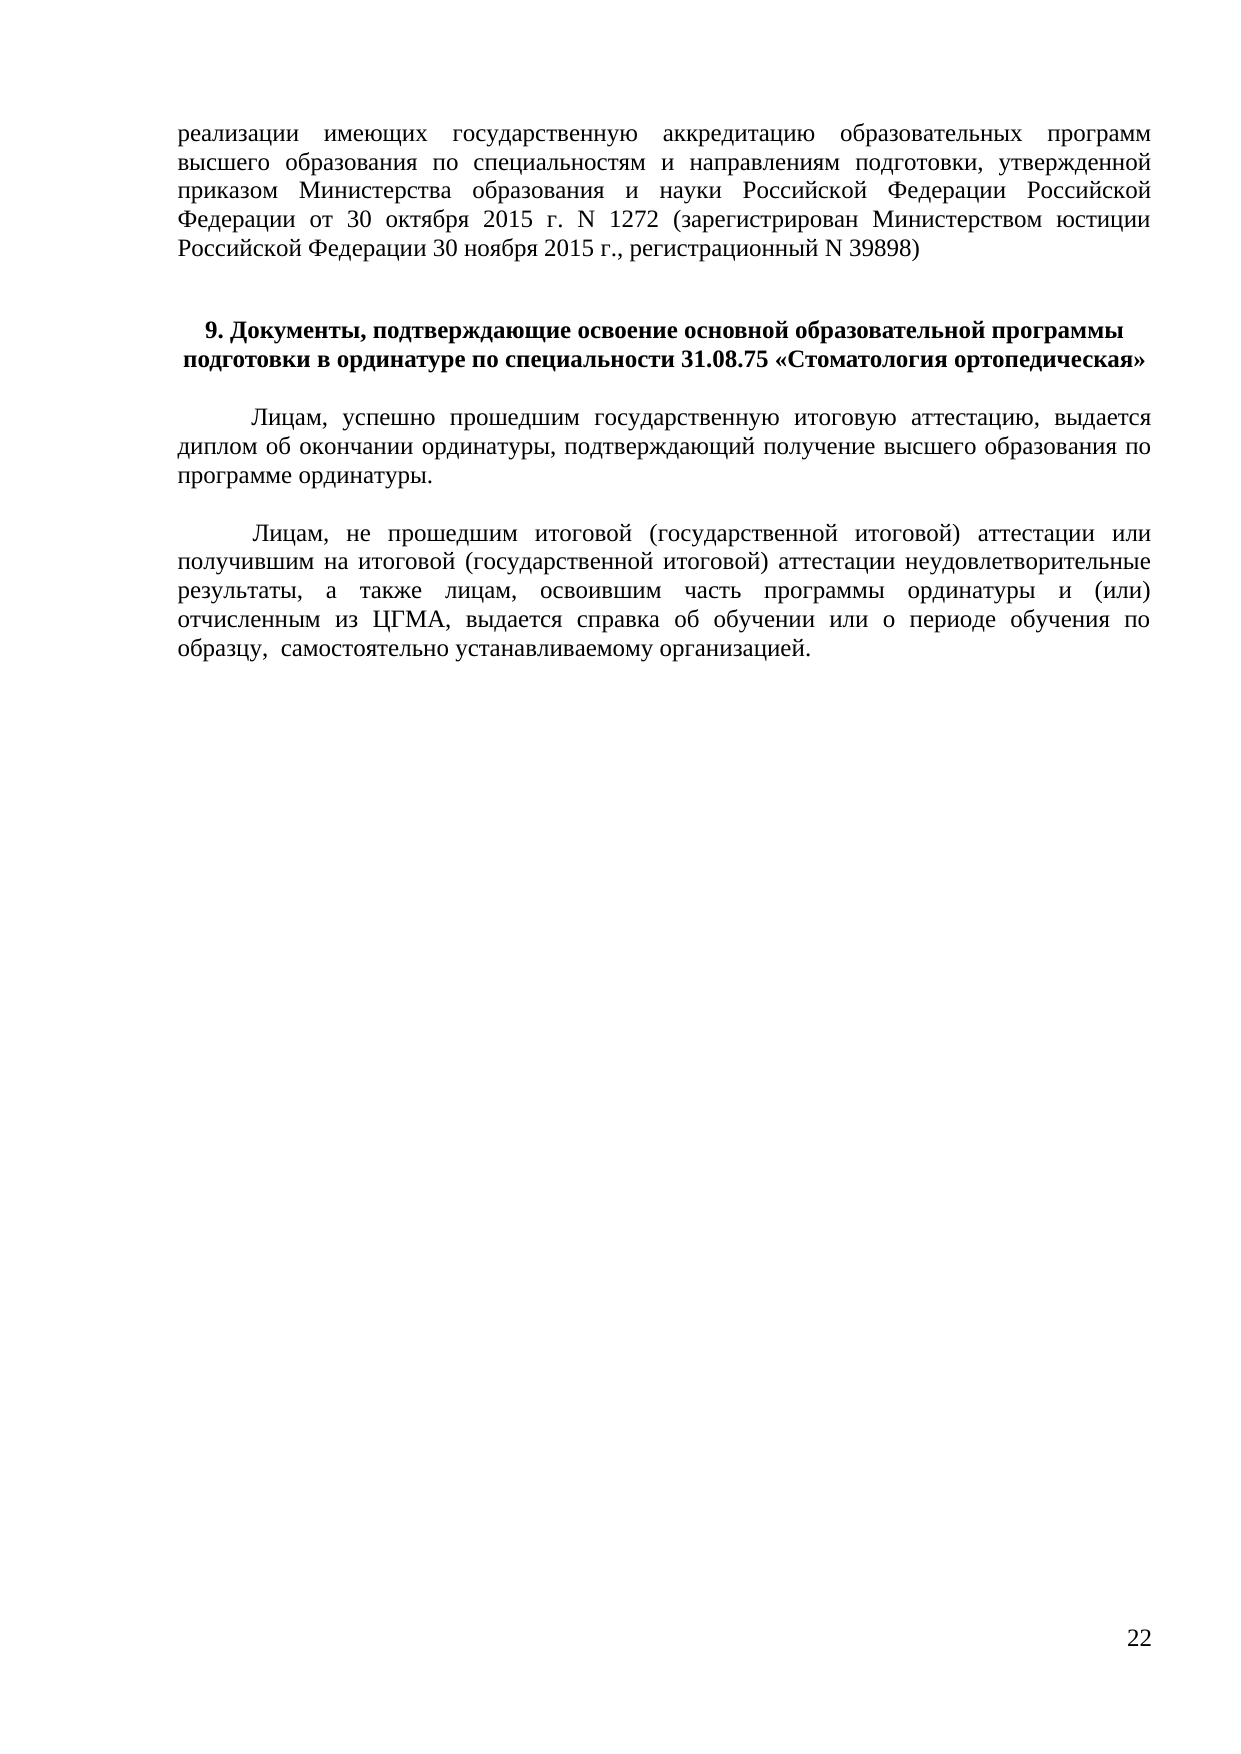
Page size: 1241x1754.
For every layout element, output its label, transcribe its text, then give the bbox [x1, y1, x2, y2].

text Лицам, не прошедшим итоговой (государственной итоговой) аттестации или получившим на итоговой (государственной итоговой) аттестации неудовлетворительные результаты, а также лицам, освоившим часть программы ординатуры и (или) отчисленным из ЦГМА, выдается справка об обучении или о периоде обучения по образцу, самостоятельно устанавливаемому организацией. [177, 518, 1152, 661]
text 9. Документы, подтверждающие освоение основной образовательной программы подготовки в ординатуре по специальности 31.08.75 «Стоматология ортопедическая» [177, 316, 1152, 373]
text Лицам, успешно прошедшим государственную итоговую аттестацию, выдается диплом об окончании ординатуры, подтверждающий получение высшего образования по программе ординатуры. [177, 402, 1152, 488]
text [177, 118, 1152, 262]
